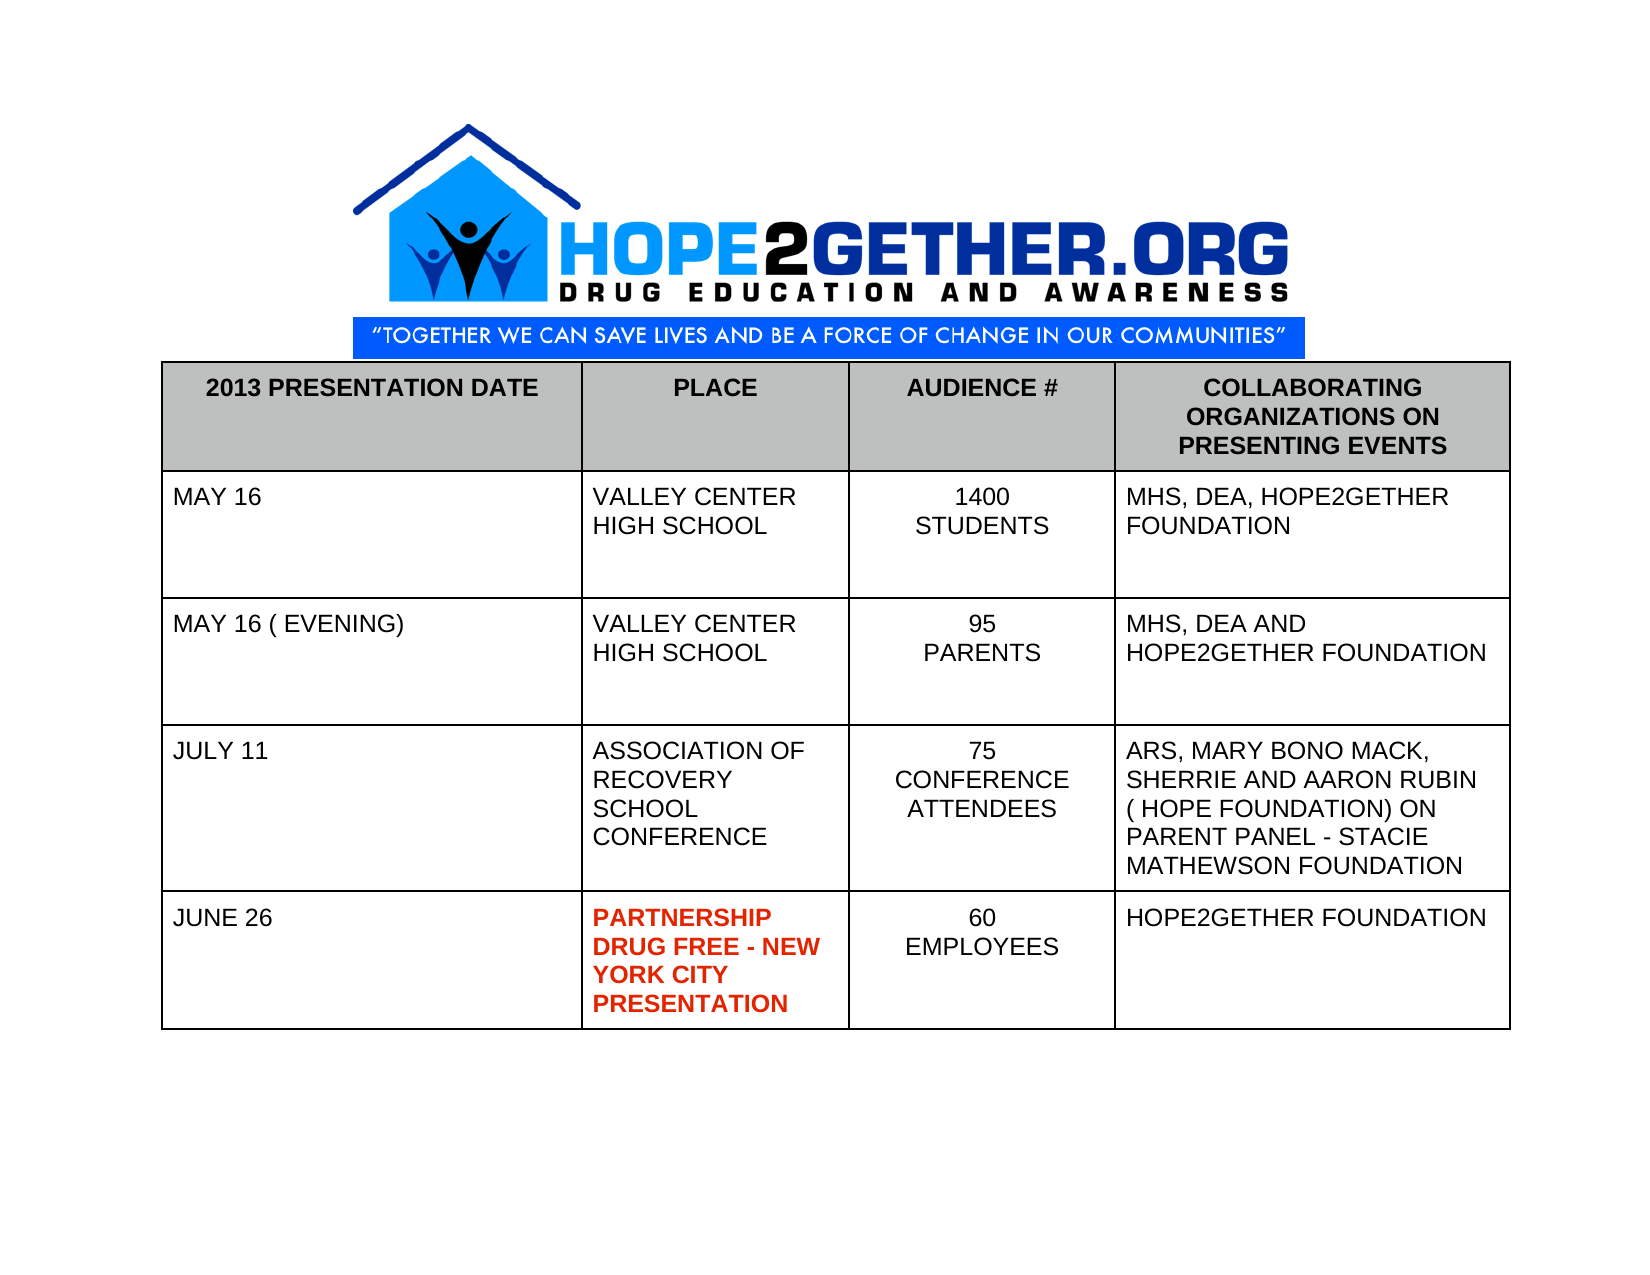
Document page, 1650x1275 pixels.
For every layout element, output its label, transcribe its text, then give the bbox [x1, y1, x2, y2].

table_cell JULY 11 [163, 726, 581, 890]
table_cell MHS, DEA, HOPE2GETHER FOUNDATION [1116, 472, 1509, 597]
table_header 2013 PRESENTATION DATE [163, 363, 581, 470]
table_cell 95 PARENTS [850, 599, 1114, 723]
table_header AUDIENCE # [850, 363, 1114, 470]
table_cell MHS, DEA AND HOPE2GETHER FOUNDATION [1116, 599, 1509, 723]
table_cell 60 EMPLOYEES [850, 892, 1114, 1028]
picture [337, 75, 1313, 361]
table_cell MAY 16 ( EVENING) [163, 599, 581, 723]
table_header COLLABORATING ORGANIZATIONS ON PRESENTING EVENTS [1116, 363, 1509, 470]
table_cell ARS, MARY BONO MACK, SHERRIE AND AARON RUBIN ( HOPE FOUNDATION) ON PARENT PANEL - STACIE MATHEWSON FOUNDATION [1116, 726, 1509, 890]
table_cell VALLEY CENTER HIGH SCHOOL [583, 599, 848, 723]
table_header PLACE [583, 363, 848, 470]
table_cell ASSOCIATION OF RECOVERY SCHOOL CONFERENCE [583, 726, 848, 890]
table_cell PARTNERSHIP DRUG FREE - NEW YORK CITY PRESENTATION [583, 892, 848, 1028]
table_cell 75 CONFERENCE ATTENDEES [850, 726, 1114, 890]
table_cell HOPE2GETHER FOUNDATION [1116, 892, 1509, 1028]
table_cell JUNE 26 [163, 892, 581, 1028]
table_cell VALLEY CENTER HIGH SCHOOL [583, 472, 848, 597]
table_cell MAY 16 [163, 472, 581, 597]
table_cell 1400 STUDENTS [850, 472, 1114, 597]
